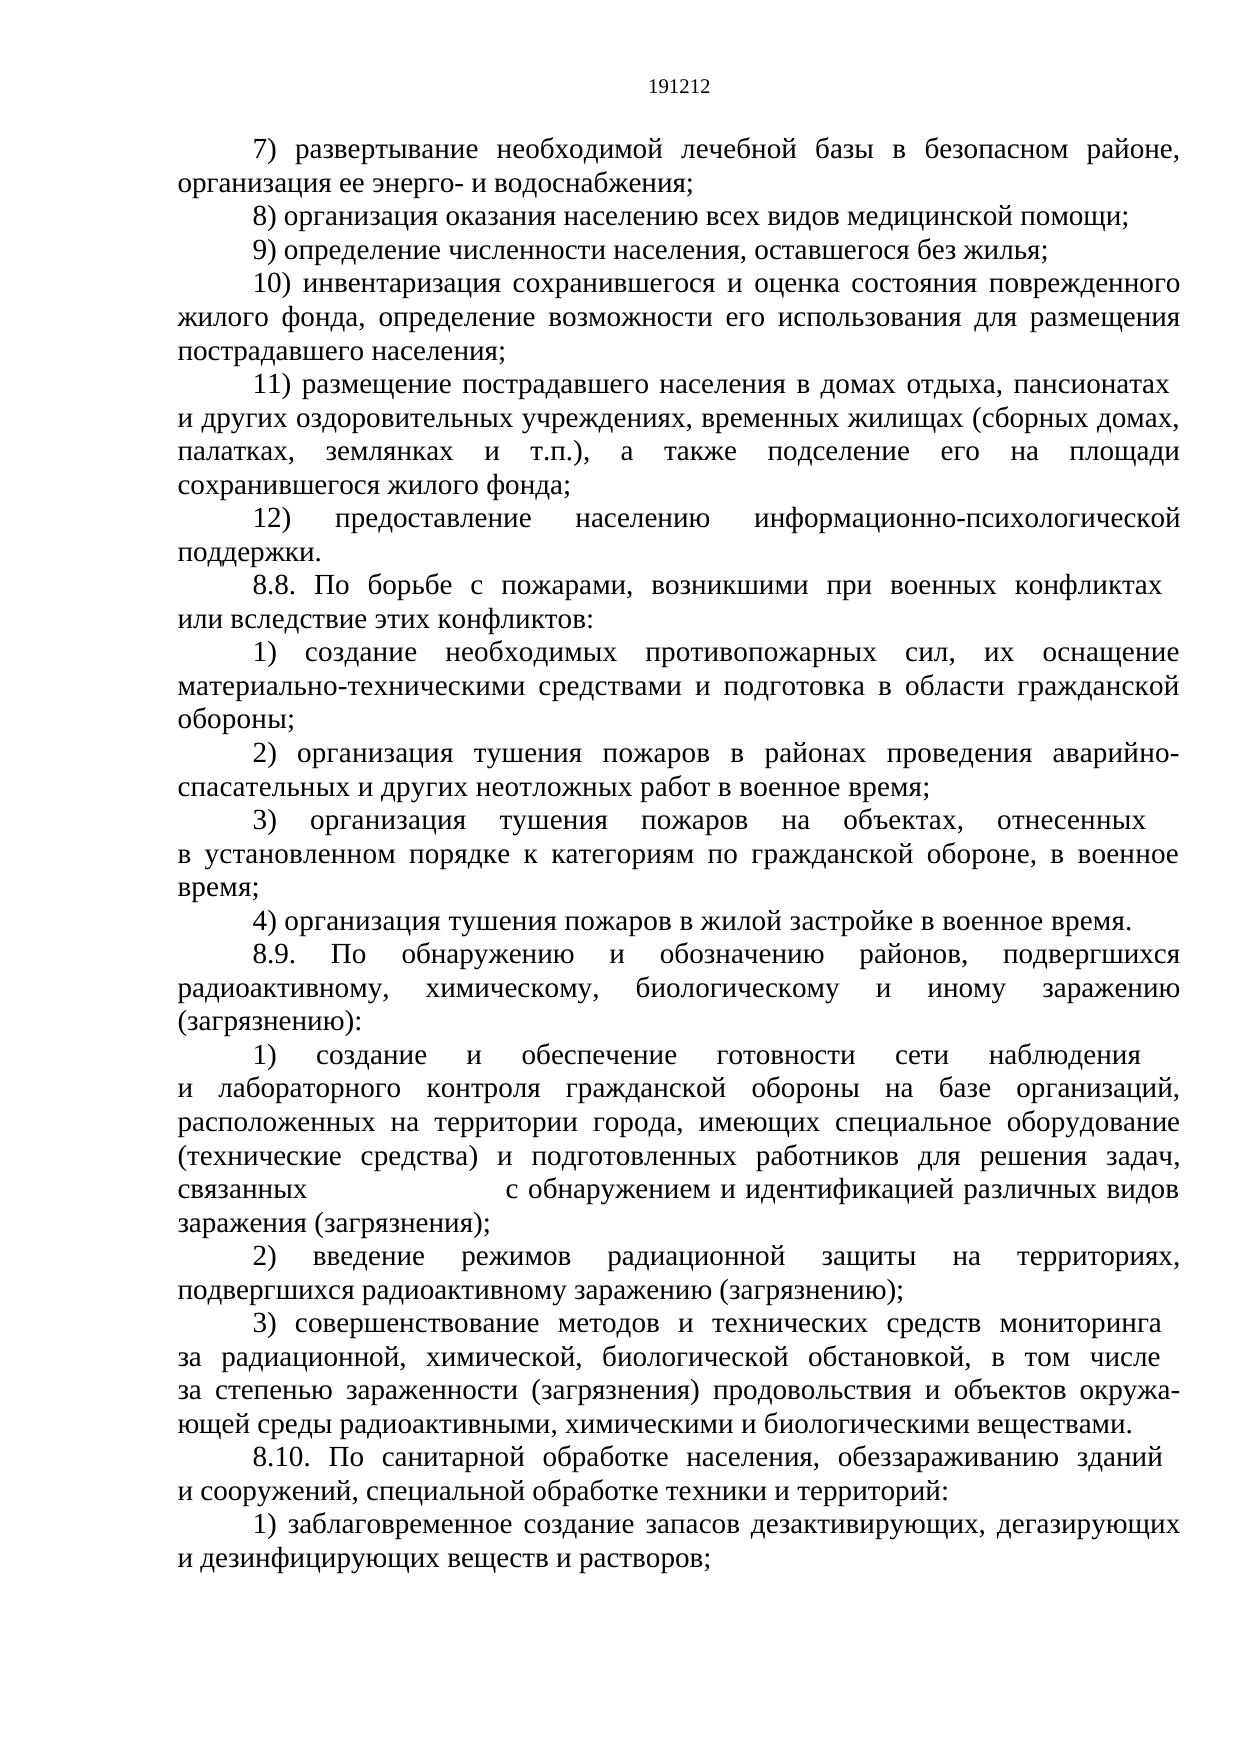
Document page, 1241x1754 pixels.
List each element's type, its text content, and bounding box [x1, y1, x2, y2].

text 1) создание и обеспечение готовности сети наблюдения и лабораторного контроля гражданской обороны на базе организаций, расположенных на территории города, имеющих специальное оборудование (технические средства) и подготовленных работников для решения задач, связанных с обнаружением и идентификацией различных видов заражения (загрязнения); [177, 1037, 1181, 1238]
text 8.9. По обнаружению и обозначению районов, подвергшихся радиоактивному, химическому, биологическому и иному заражению (загрязнению): [177, 936, 1181, 1037]
text 9) определение численности населения, оставшегося без жилья; [177, 232, 1181, 266]
text 3) организация тушения пожаров на объектах, отнесенных в установленном порядке к категориям по гражданской обороне, в военное время; [177, 802, 1181, 903]
text 1) заблаговременное создание запасов дезактивирующих, дегазирующих и дезинфицирующих веществ и растворов; [177, 1507, 1181, 1574]
text 3) совершенствование методов и технических средств мониторинга за радиационной, химической, биологической обстановкой, в том числе за степенью зараженности (загрязнения) продовольствия и объектов окружа-ющей среды радиоактивными, химическими и биологическими веществами. [177, 1305, 1181, 1439]
text 8) организация оказания населению всех видов медицинской помощи; [177, 198, 1181, 232]
text 4) организация тушения пожаров в жилой застройке в военное время. [177, 903, 1181, 936]
text 11) размещение пострадавшего населения в домах отдыха, пансионатах и других оздоровительных учреждениях, временных жилищах (сборных домах, палатках, землянках и т.п.), а также подселение его на площади сохранившегося жилого фонда; [177, 366, 1181, 500]
text 2) организация тушения пожаров в районах проведения аварийно-спасательных и других неотложных работ в военное время; [177, 735, 1181, 802]
text 7) развертывание необходимой лечебной базы в безопасном районе, организация ее энерго- и водоснабжения; [177, 131, 1181, 198]
text 10) инвентаризация сохранившегося и оценка состояния поврежденного жилого фонда, определение возможности его использования для размещения пострадавшего населения; [177, 266, 1181, 366]
text 1) создание необходимых противопожарных сил, их оснащение материально-техническими средствами и подготовка в области гражданской обороны; [177, 634, 1181, 735]
text 8.8. По борьбе с пожарами, возникшими при военных конфликтах или вследствие этих конфликтов: [177, 567, 1181, 634]
text 8.10. По санитарной обработке населения, обеззараживанию зданий и сооружений, специальной обработке техники и территорий: [177, 1439, 1181, 1507]
text 2) введение режимов радиационной защиты на территориях, подвергшихся радиоактивному заражению (загрязнению); [177, 1238, 1181, 1305]
text 12) предоставление населению информационно-психологической поддержки. [177, 500, 1181, 567]
